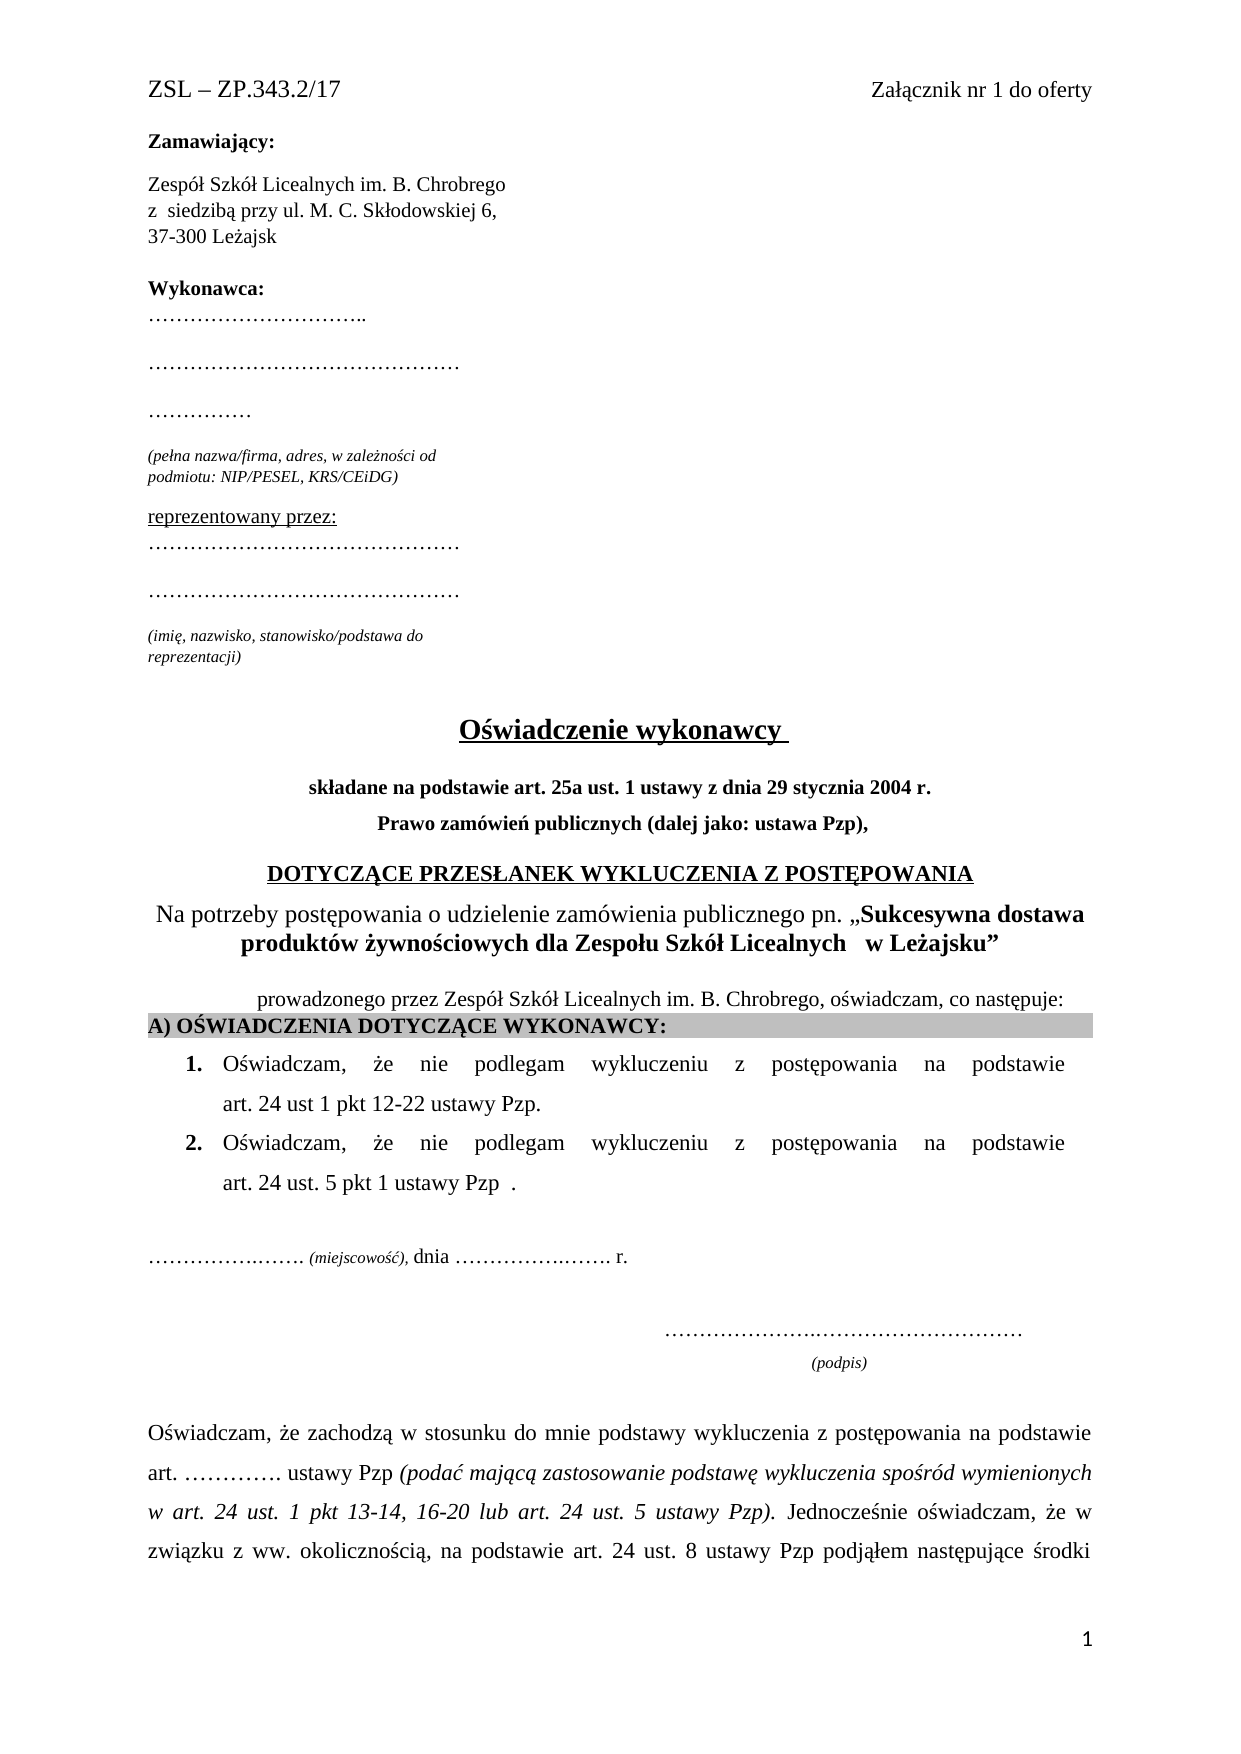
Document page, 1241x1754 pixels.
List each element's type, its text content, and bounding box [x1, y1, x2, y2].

text reprezentowany przez: [148, 504, 1093, 528]
text ………………….………………………… [148, 1317, 1093, 1341]
text (imię, nazwisko, stanowisko/podstawa do reprezentacji) [148, 626, 472, 666]
text DOTYCZĄCE PRZESŁANEK WYKLUCZENIA Z POSTĘPOWANIA [148, 860, 1093, 886]
list Oświadczam, że nie podlegam wykluczeniu z postępowania na podstawie art. 24 ust 1 pkt 12-22 ustawy Pzp. [185, 1051, 1093, 1116]
text Oświadczenie wykonawcy [148, 712, 1093, 746]
text Zamawiający: [148, 129, 1093, 153]
text Wykonawca: [148, 276, 1093, 300]
text (podpis) [738, 1353, 1093, 1372]
text z siedzibą przy ul. M. C. Skłodowskiej 6, 37-300 Leżajsk [148, 198, 1093, 248]
text składane na podstawie art. 25a ust. 1 ustawy z dnia 29 stycznia 2004 r. [148, 775, 1093, 799]
text ……………………………………………………………………………… [148, 530, 472, 602]
text prowadzonego przez Zespół Szkół Licealnych im. B. Chrobrego, oświadczam, co następuje: [223, 986, 1093, 1011]
text Zespół Szkół Licealnych im. B. Chrobrego [148, 172, 1093, 196]
list Oświadczam, że nie podlegam wykluczeniu z postępowania na podstawie art. 24 ust. 5 pkt 1 ustawy Pzp . [185, 1129, 1093, 1195]
text (pełna nazwa/firma, adres, w zależności od podmiotu: NIP/PESEL, KRS/CEiDG) [148, 446, 472, 486]
text A) OŚWIADCZENIA DOTYCZĄCE WYKONAWCY: [148, 1013, 1093, 1038]
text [148, 1419, 1093, 1564]
text Prawo zamówień publicznych (dalej jako: ustawa Pzp), [148, 811, 1093, 835]
text Na potrzeby postępowania o udzielenie zamówienia publicznego pn. „Sukcesywna dostawa produktów żywnościowych dla Zespołu Szkół Licealnych w Leżajsku” [148, 899, 1093, 957]
text …………….……. (miejscowość), dnia …………….……. r. [148, 1244, 1093, 1268]
text …………………………..…………………………………………………… [148, 302, 472, 422]
